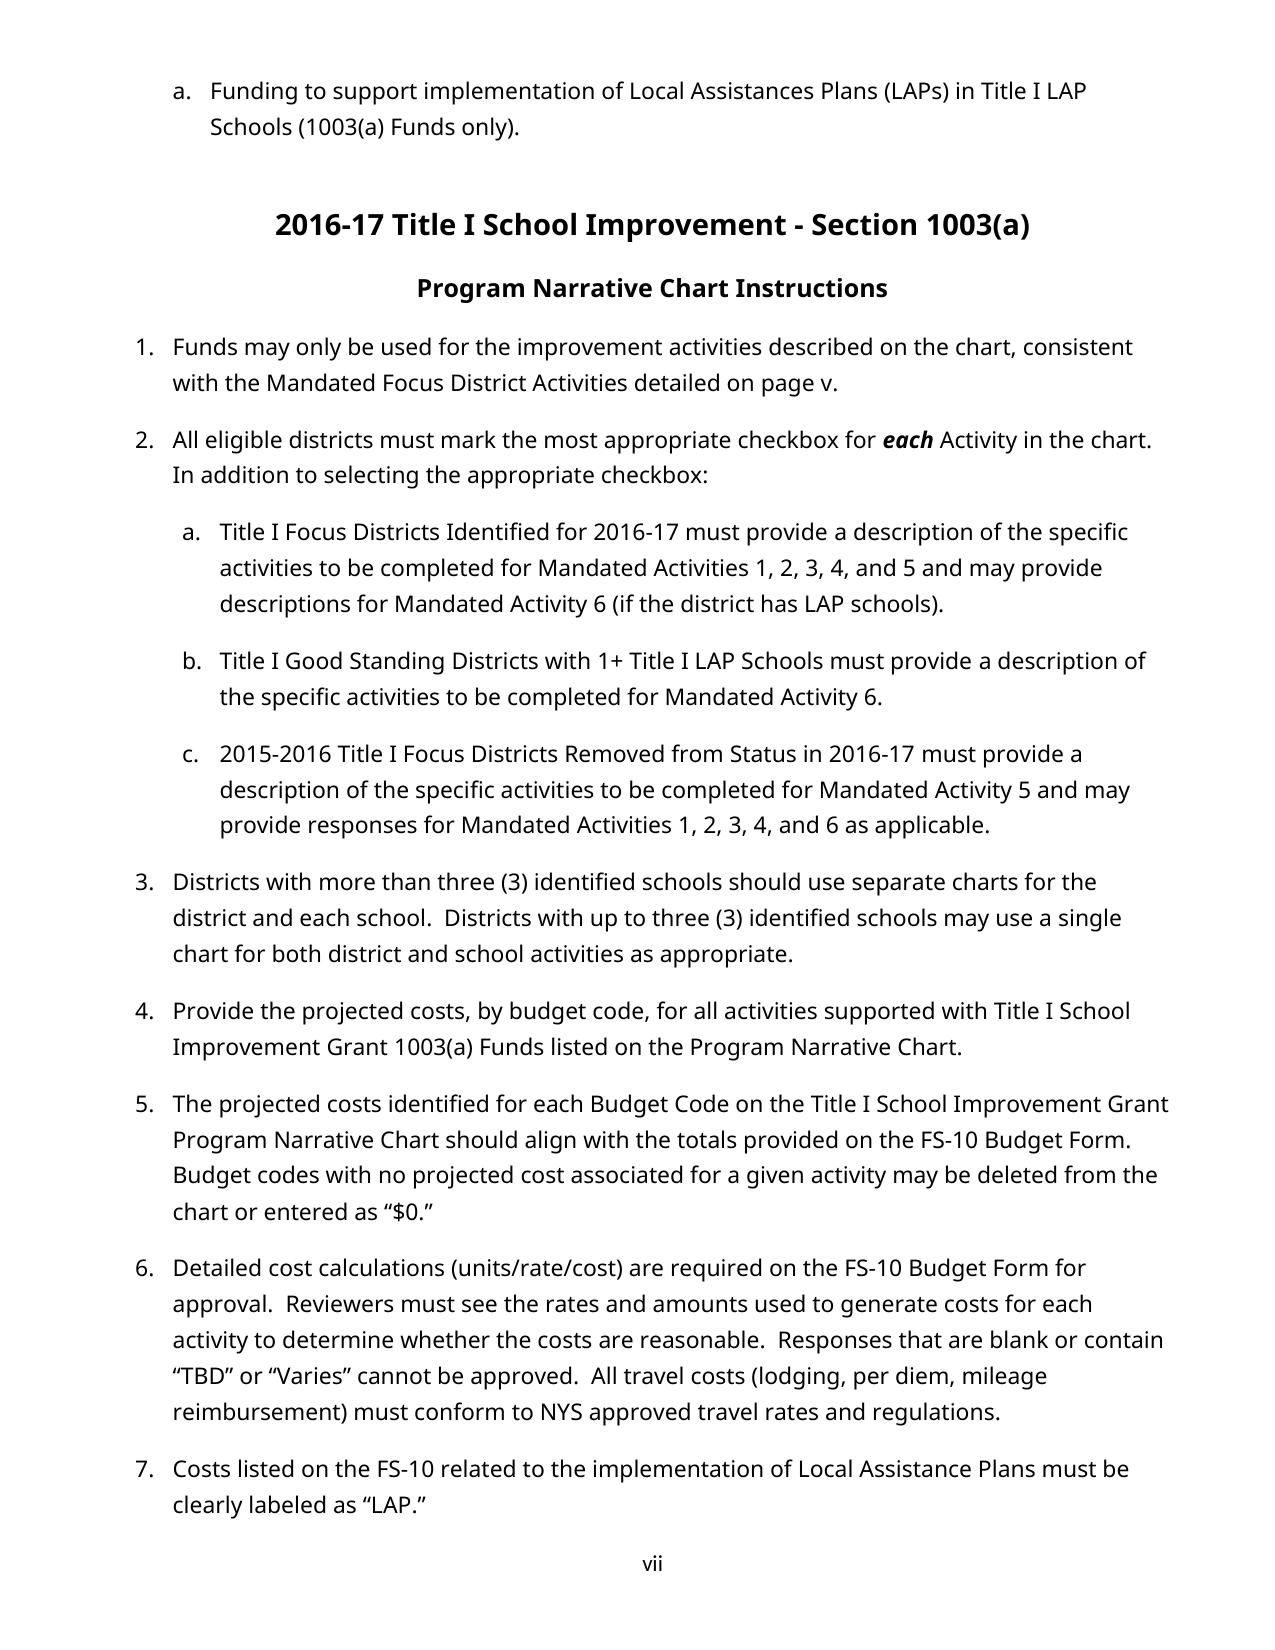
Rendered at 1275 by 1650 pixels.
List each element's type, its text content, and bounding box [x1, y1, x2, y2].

list The projected costs identified for each Budget Code on the Title I School Improvement Grant Program Narrative Chart should align with the totals provided on the FS-10 Budget Form. Budget codes with no projected cost associated for a given activity may be deleted from the chart or entered as “$0.” [135, 1088, 1170, 1227]
list Funds may only be used for the improvement activities described on the chart, consistent with the Mandated Focus District Activities detailed on page v. [135, 331, 1170, 398]
list Costs listed on the FS-10 related to the implementation of Local Assistance Plans must be clearly labeled as “LAP.” [135, 1453, 1170, 1520]
list Title I Focus Districts Identified for 2016-17 must provide a description of the specific activities to be completed for Mandated Activities 1, 2, 3, 4, and 5 and may provide descriptions for Mandated Activity 6 (if the district has LAP schools). [182, 516, 1170, 619]
list 2015-2016 Title I Focus Districts Removed from Status in 2016-17 must provide a description of the specific activities to be completed for Mandated Activity 5 and may provide responses for Mandated Activities 1, 2, 3, 4, and 6 as applicable. [182, 738, 1170, 841]
list Districts with more than three (3) identified schools should use separate charts for the district and each school. Districts with up to three (3) identified schools may use a single chart for both district and school activities as appropriate. [135, 866, 1170, 969]
list Detailed cost calculations (units/rate/cost) are required on the FS-10 Budget Form for approval. Reviewers must see the rates and amounts used to generate costs for each activity to determine whether the costs are reasonable. Responses that are blank or contain “TBD” or “Varies” cannot be approved. All travel costs (lodging, per diem, mileage reimbursement) must conform to NYS approved travel rates and regulations. [135, 1252, 1170, 1427]
list Funding to support implementation of Local Assistances Plans (LAPs) in Title I LAP Schools (1003(a) Funds only). [172, 75, 1170, 142]
list All eligible districts must mark the most appropriate checkbox for each Activity in the chart. In addition to selecting the appropriate checkbox: [135, 423, 1170, 491]
list Title I Good Standing Districts with 1+ Title I LAP Schools must provide a description of the specific activities to be completed for Mandated Activity 6. [182, 645, 1170, 712]
text Program Narrative Chart Instructions [135, 271, 1170, 305]
text 2016-17 Title I School Improvement - Section 1003(a) [135, 204, 1170, 244]
list Provide the projected costs, by budget code, for all activities supported with Title I School Improvement Grant 1003(a) Funds listed on the Program Narrative Chart. [135, 995, 1170, 1062]
